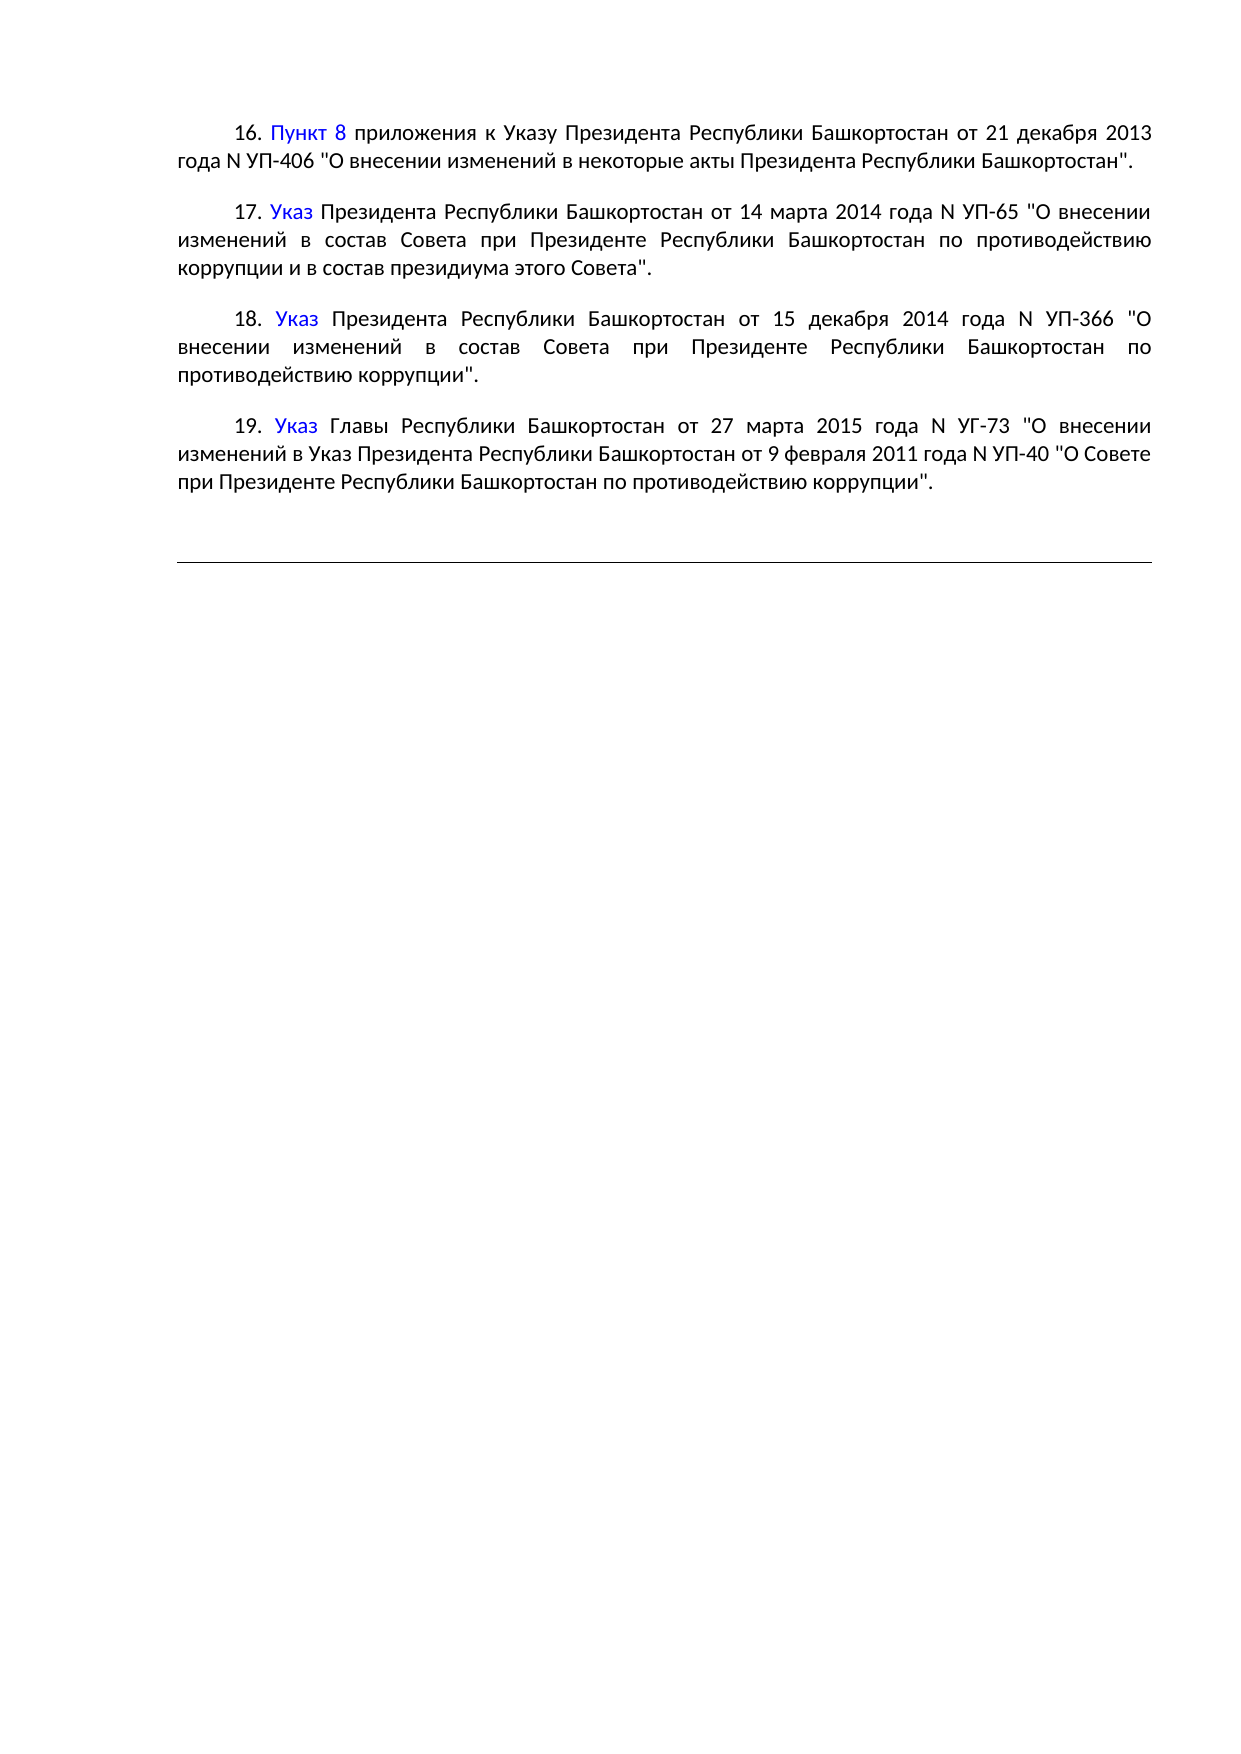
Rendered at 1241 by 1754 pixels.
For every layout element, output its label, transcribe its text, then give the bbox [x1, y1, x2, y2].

text 18. Указ Президента Республики Башкортостан от 15 декабря 2014 года N УП-366 "О внесении изменений в состав Совета при Президенте Республики Башкортостан по противодействию коррупции". [177, 304, 1152, 388]
text 17. Указ Президента Республики Башкортостан от 14 марта 2014 года N УП-65 "О внесении изменений в состав Совета при Президенте Республики Башкортостан по противодействию коррупции и в состав президиума этого Совета". [177, 197, 1152, 281]
text 19. Указ Главы Республики Башкортостан от 27 марта 2015 года N УГ-73 "О внесении изменений в Указ Президента Республики Башкортостан от 9 февраля 2011 года N УП-40 "О Совете при Президенте Республики Башкортостан по противодействию коррупции". [177, 411, 1152, 495]
text 16. Пункт 8 приложения к Указу Президента Республики Башкортостан от 21 декабря 2013 года N УП-406 "О внесении изменений в некоторые акты Президента Республики Башкортостан". [177, 118, 1152, 174]
